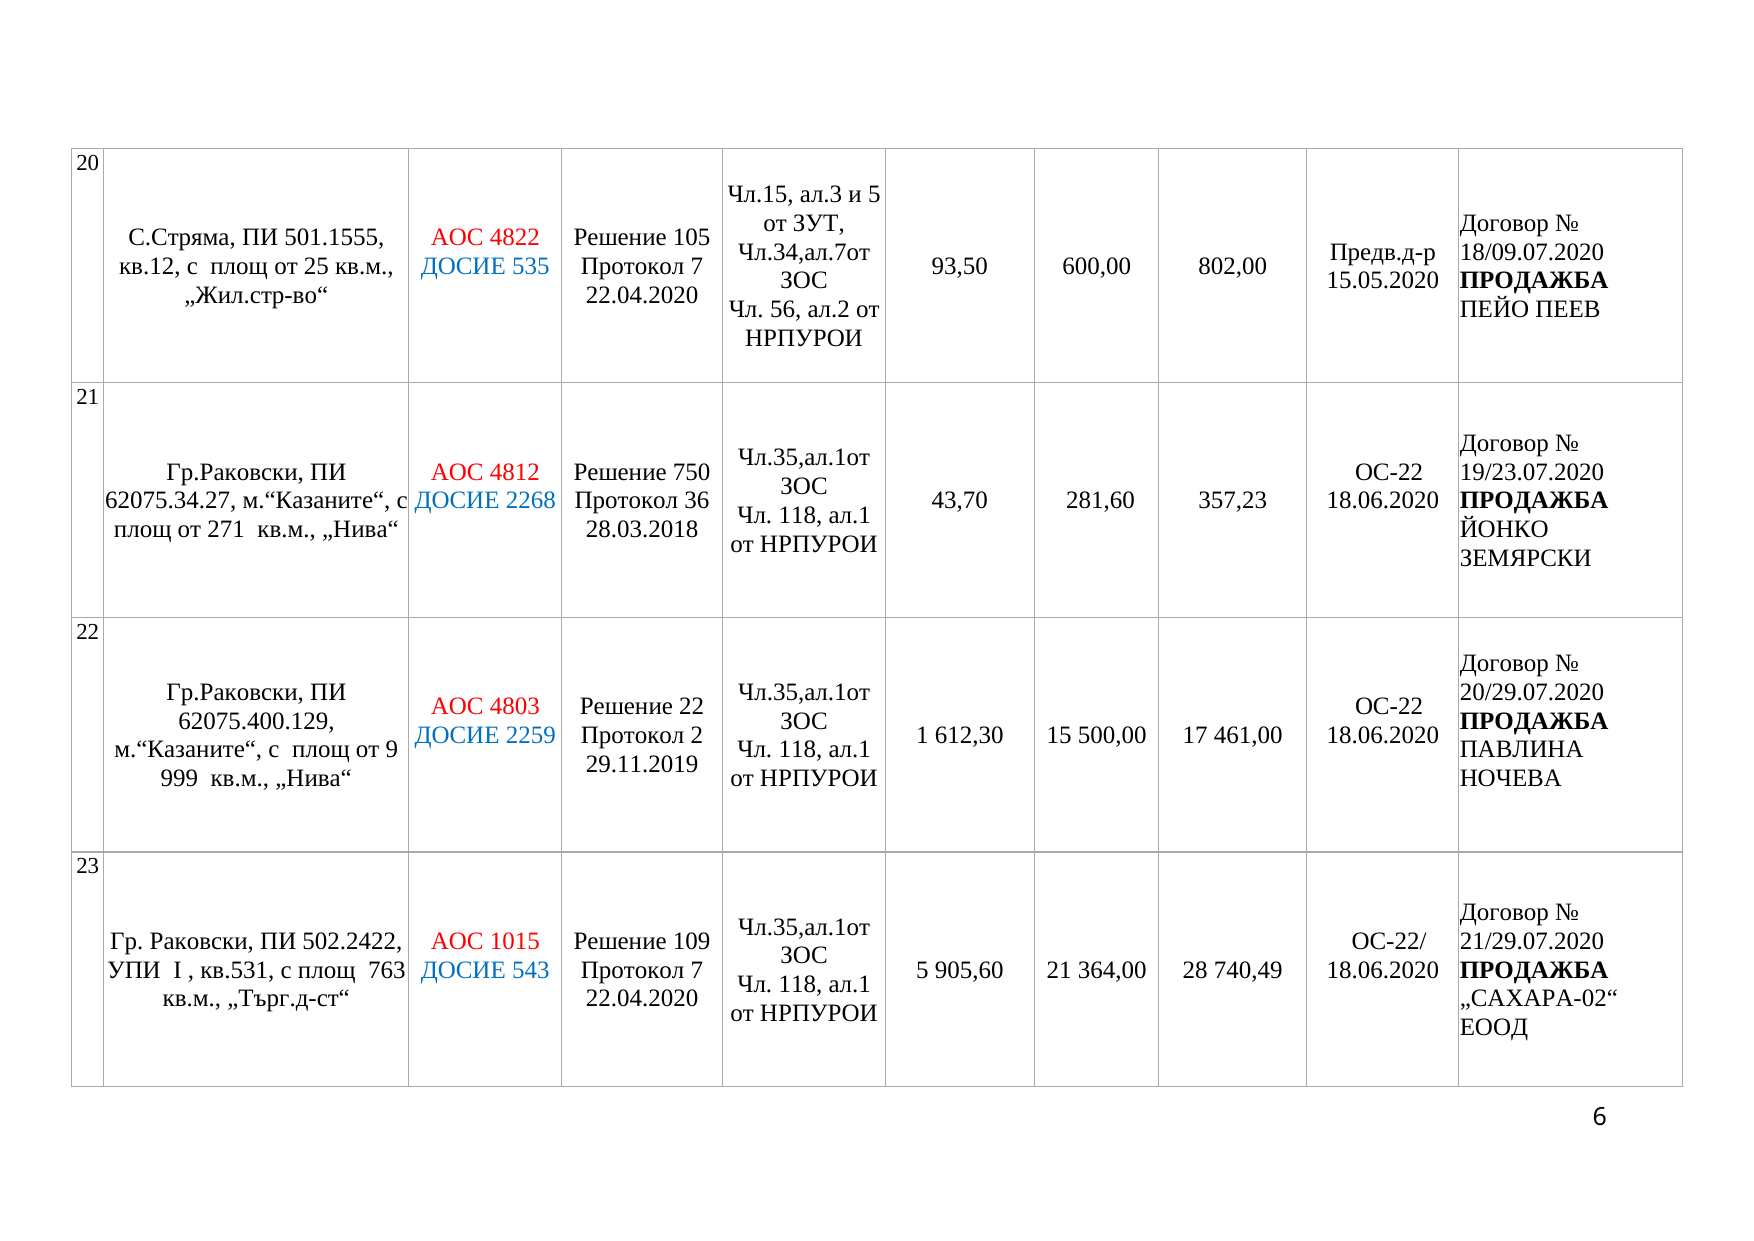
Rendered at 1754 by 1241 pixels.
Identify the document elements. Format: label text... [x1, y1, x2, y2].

table_cell 15 500,00 [1035, 618, 1158, 851]
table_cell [1307, 149, 1458, 382]
table_cell 20 [72, 149, 103, 382]
table_cell АОС 4822 ДОСИЕ 535 [409, 149, 561, 382]
table_cell Договор № 21/29.07.2020 ПРОДАЖБА „САХАРА-02“ ЕООД [1459, 853, 1682, 1086]
table_cell С.Стряма, ПИ 501.1555, кв.12, с площ от 25 кв.м., „Жил.стр-во“ [104, 149, 408, 382]
table_cell Гр.Раковски, ПИ 62075.400.129, м.“Казаните“, с площ от 9 999 кв.м., „Нива“ [104, 618, 408, 851]
table_cell АОС 4803 ДОСИЕ 2259 [409, 618, 561, 851]
table_cell 600,00 [1035, 149, 1158, 382]
table_cell 28 740,49 [1159, 853, 1306, 1086]
table_cell 93,50 [886, 149, 1034, 382]
table_cell Чл.35,ал.1от ЗОС Чл. 118, ал.1 от НРПУРОИ [723, 618, 885, 851]
table_cell Решение 750 Протокол 36 28.03.2018 [562, 383, 722, 617]
table_cell 1 612,30 [886, 618, 1034, 851]
table_cell 802,00 [1159, 149, 1306, 382]
table_cell 17 461,00 [1159, 618, 1306, 851]
table_cell 22 [72, 618, 103, 851]
table_cell 21 364,00 [1035, 853, 1158, 1086]
table_cell Договор № 19/23.07.2020 ПРОДАЖБА ЙОНКО ЗЕМЯРСКИ [1459, 383, 1682, 617]
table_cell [723, 853, 885, 1086]
table_cell 5 905,60 [886, 853, 1034, 1086]
table_cell 43,70 [886, 383, 1034, 617]
table_cell 21 [72, 383, 103, 617]
table_cell 357,23 [1159, 383, 1306, 617]
table_cell Чл.35,ал.1от ЗОС Чл. 118, ал.1 от НРПУРОИ [723, 383, 885, 617]
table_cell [562, 149, 722, 382]
table_cell ОС-22/ 18.06.2020 [1307, 853, 1458, 1086]
table_cell Гр.Раковски, ПИ 62075.34.27, м.“Казаните“, с площ от 271 кв.м., „Нива“ [104, 383, 408, 617]
table_cell 23 [72, 853, 103, 1086]
table_cell 281,60 [1035, 383, 1158, 617]
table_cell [723, 149, 885, 382]
table_cell Решение 109 Протокол 7 22.04.2020 [562, 853, 722, 1086]
table_cell ОС-22 18.06.2020 [1307, 618, 1458, 851]
table_cell Гр. Раковски, ПИ 502.2422, УПИ I , кв.531, с площ 763 кв.м., „Търг.д-ст“ [104, 853, 408, 1086]
table_cell АОС 1015 ДОСИЕ 543 [409, 853, 561, 1086]
table_cell АОС 4812 ДОСИЕ 2268 [409, 383, 561, 617]
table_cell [1459, 149, 1682, 382]
table_cell Решение 22 Протокол 2 29.11.2019 [562, 618, 722, 851]
table_cell Договор № 20/29.07.2020 ПРОДАЖБА ПАВЛИНА НОЧЕВА [1459, 618, 1682, 851]
table_cell ОС-22 18.06.2020 [1307, 383, 1458, 617]
